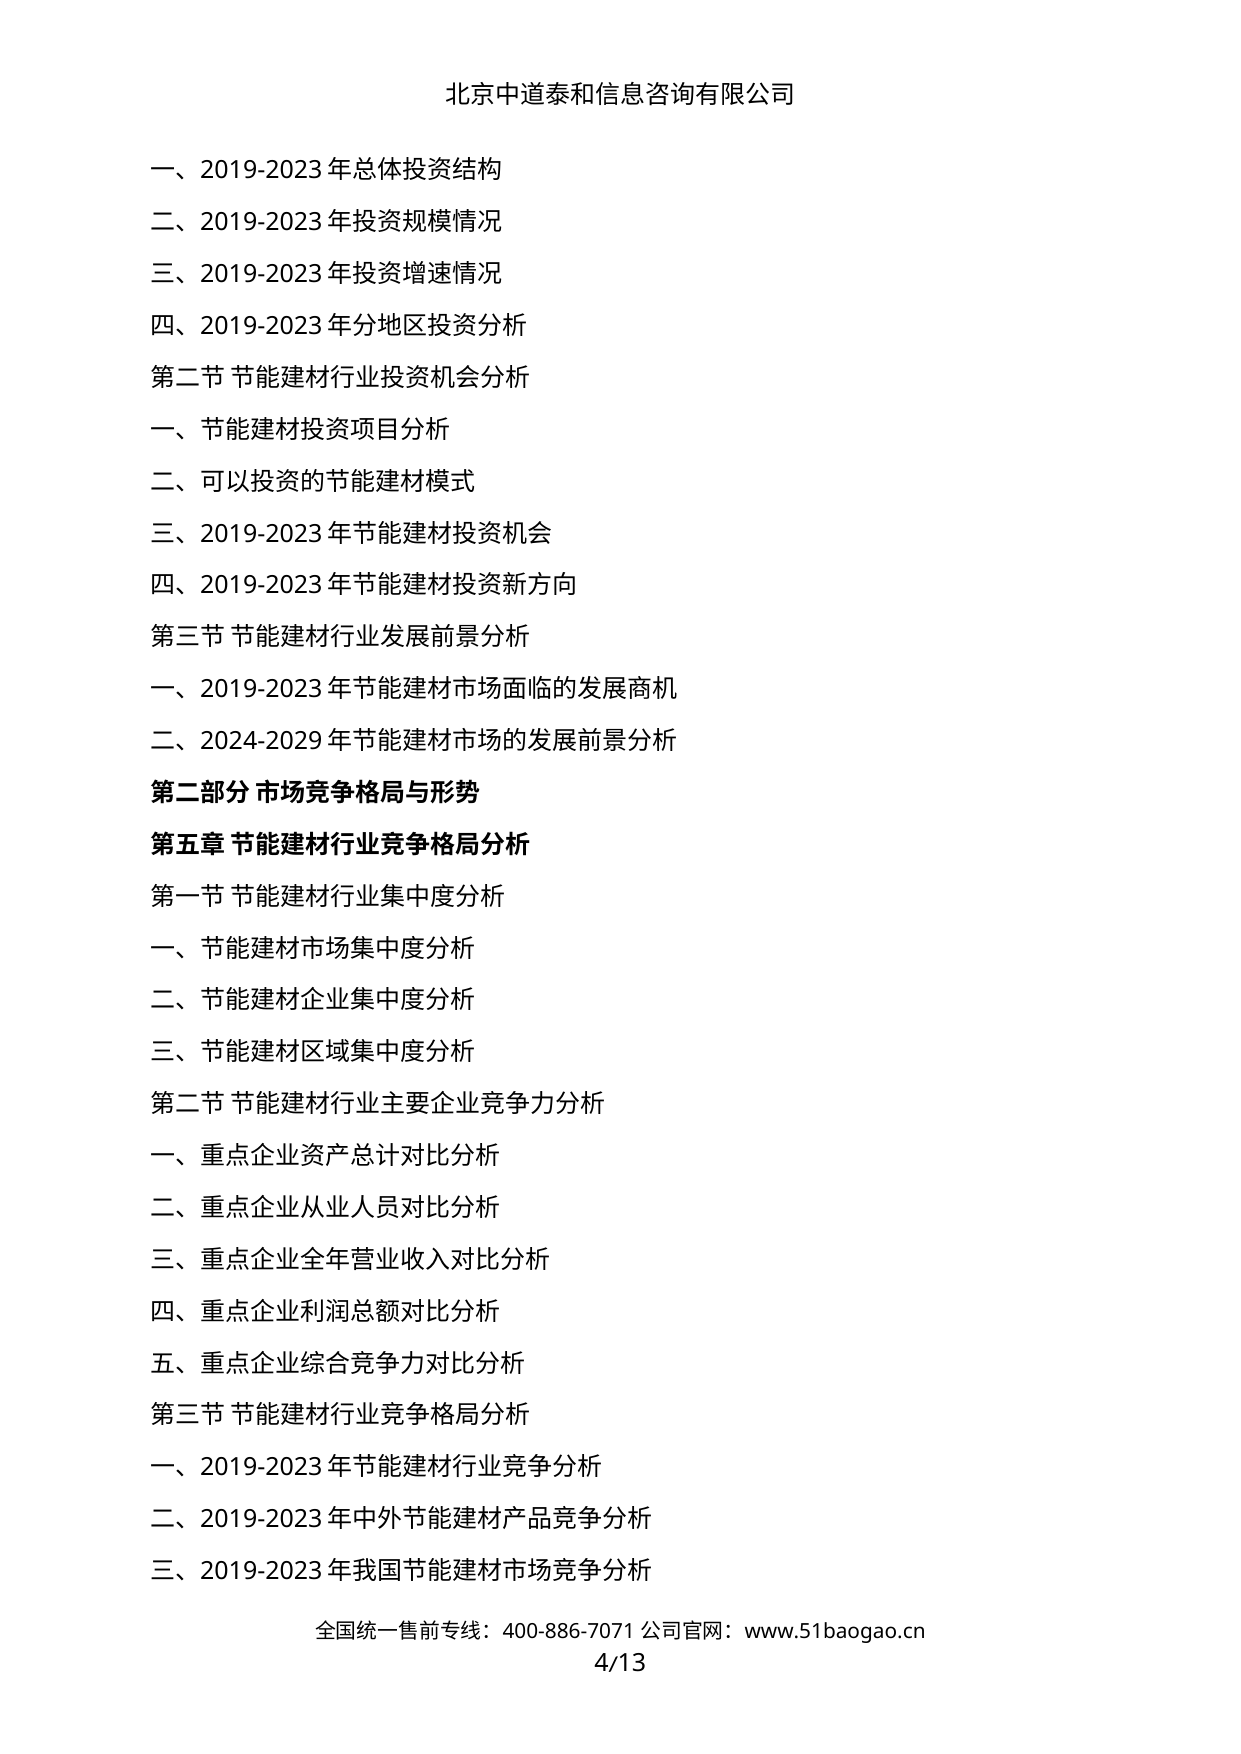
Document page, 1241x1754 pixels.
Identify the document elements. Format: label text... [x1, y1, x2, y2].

text 一、重点企业资产总计对比分析 [150, 1136, 1090, 1172]
text 二、可以投资的节能建材模式 [150, 461, 1090, 497]
text 一、节能建材投资项目分析 [150, 409, 1090, 446]
text 第一节 节能建材行业集中度分析 [150, 876, 1090, 912]
text 四、2019-2023年分地区投资分析 [150, 306, 1090, 342]
text 第二节 节能建材行业投资机会分析 [150, 357, 1090, 394]
text 二、重点企业从业人员对比分析 [150, 1187, 1090, 1224]
text 一、2019-2023年总体投资结构 [150, 150, 1090, 186]
text 一、节能建材市场集中度分析 [150, 928, 1090, 964]
text 三、2019-2023年投资增速情况 [150, 254, 1090, 290]
text 第二部分 市场竞争格局与形势 [150, 772, 1090, 809]
text 二、2024-2029年节能建材市场的发展前景分析 [150, 721, 1090, 757]
text 四、2019-2023年节能建材投资新方向 [150, 565, 1090, 601]
text 二、2019-2023年投资规模情况 [150, 202, 1090, 238]
text 四、重点企业利润总额对比分析 [150, 1291, 1090, 1327]
text 一、2019-2023年节能建材市场面临的发展商机 [150, 669, 1090, 705]
text 第三节 节能建材行业发展前景分析 [150, 617, 1090, 653]
text 第二节 节能建材行业主要企业竞争力分析 [150, 1084, 1090, 1120]
text 三、2019-2023年我国节能建材市场竞争分析 [150, 1551, 1090, 1587]
text 三、重点企业全年营业收入对比分析 [150, 1239, 1090, 1276]
text 三、2019-2023年节能建材投资机会 [150, 513, 1090, 549]
text 一、2019-2023年节能建材行业竞争分析 [150, 1447, 1090, 1483]
text 第五章 节能建材行业竞争格局分析 [150, 824, 1090, 861]
text 第三节 节能建材行业竞争格局分析 [150, 1395, 1090, 1431]
text 二、2019-2023年中外节能建材产品竞争分析 [150, 1499, 1090, 1535]
text 五、重点企业综合竞争力对比分析 [150, 1343, 1090, 1379]
text 二、节能建材企业集中度分析 [150, 980, 1090, 1016]
text 三、节能建材区域集中度分析 [150, 1032, 1090, 1068]
